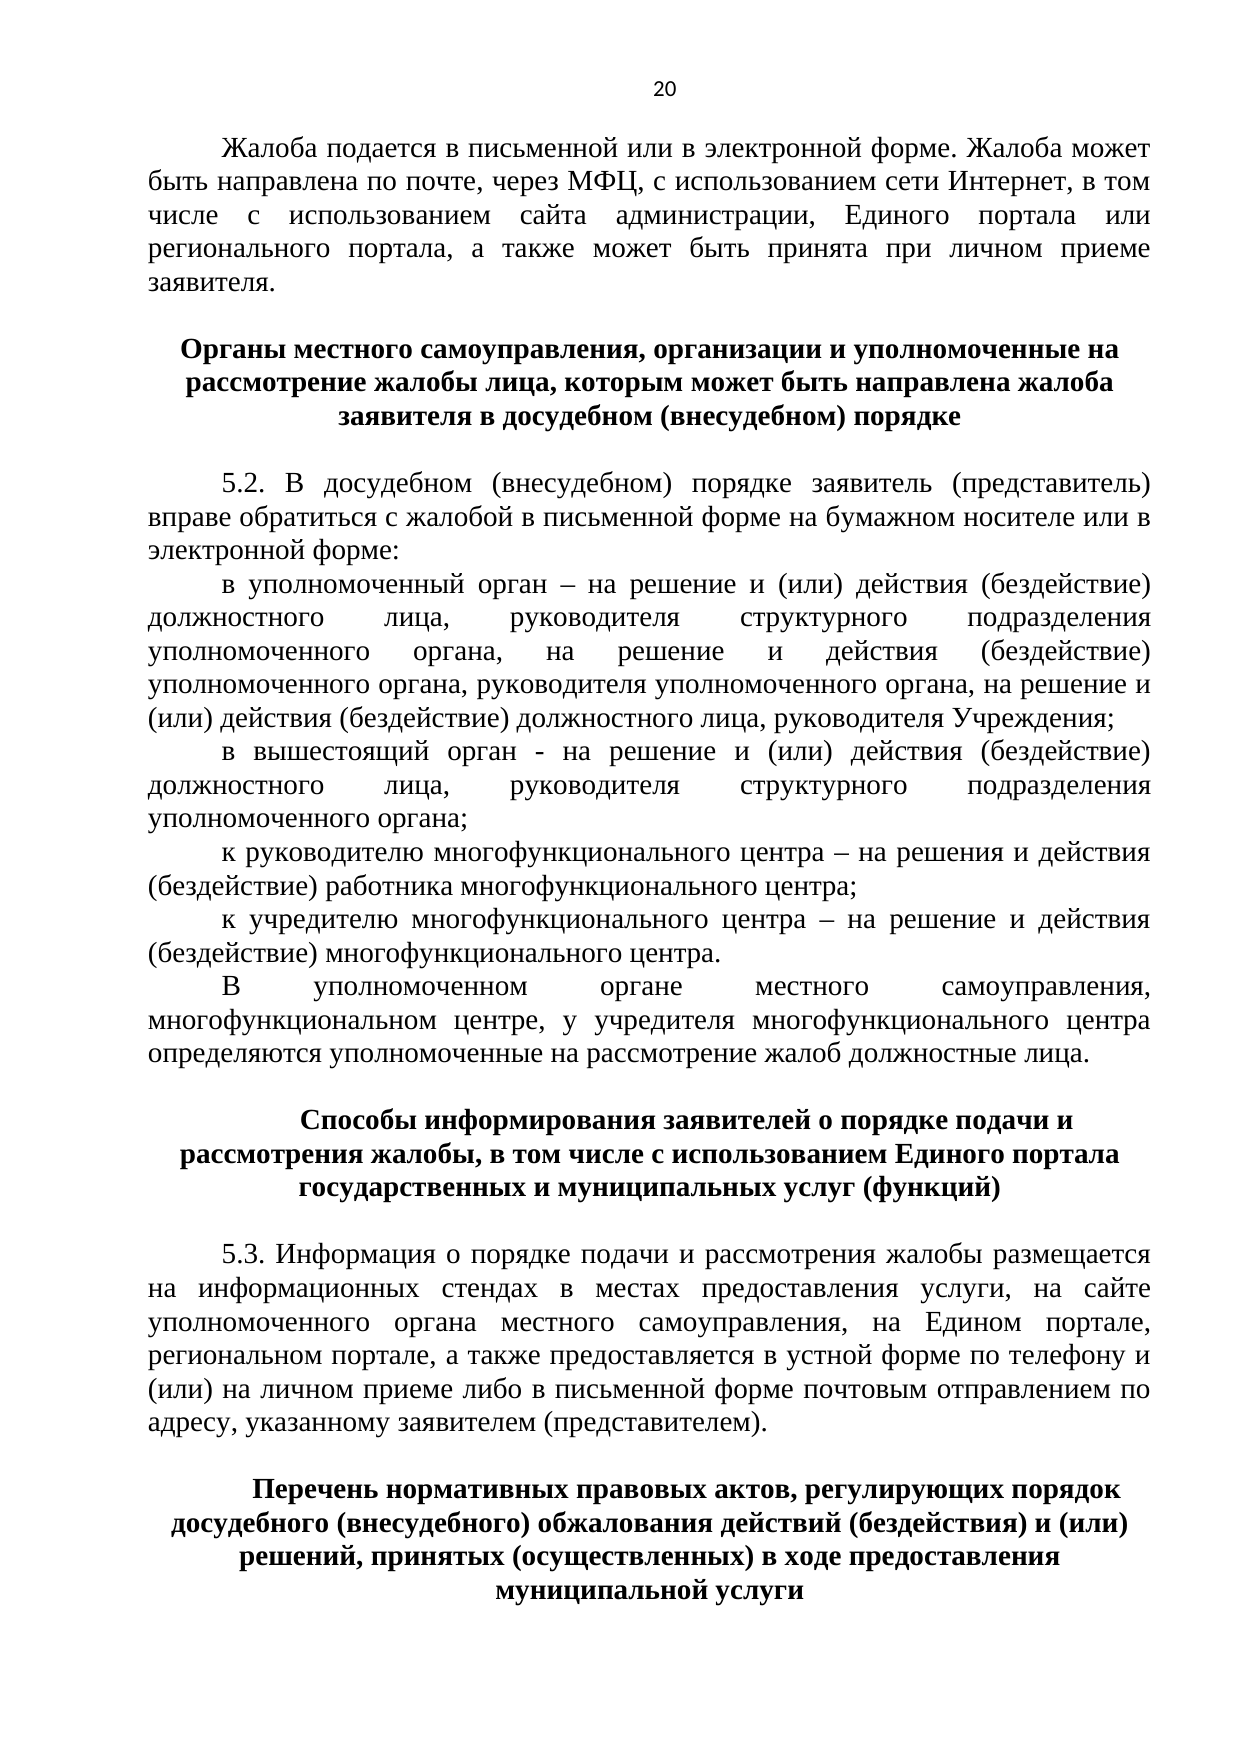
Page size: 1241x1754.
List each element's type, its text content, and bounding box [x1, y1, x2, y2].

text Способы информирования заявителей о порядке подачи и рассмотрения жалобы, в том числе с использованием Единого портала государственных и муниципальных услуг (функций) [148, 1102, 1152, 1203]
text в уполномоченный орган – на решение и (или) действия (бездействие) должностного лица, руководителя структурного подразделения уполномоченного органа, на решение и действия (бездействие) уполномоченного органа, руководителя уполномоченного органа, на решение и (или) действия (бездействие) должностного лица, руководителя Учреждения; [148, 566, 1152, 733]
text Перечень нормативных правовых актов, регулирующих порядок досудебного (внесудебного) обжалования действий (бездействия) и (или) решений, принятых (осуществленных) в ходе предоставления муниципальной услуги [148, 1471, 1152, 1606]
text Жалоба подается в письменной или в электронной форме. Жалоба может быть направлена по почте, через МФЦ, с использованием сети Интернет, в том числе с использованием сайта администрации, Единого портала или регионального портала, а также может быть принята при личном приеме заявителя. [148, 130, 1152, 297]
text 5.2. В досудебном (внесудебном) порядке заявитель (представитель) вправе обратиться с жалобой в письменной форме на бумажном носителе или в электронной форме: [148, 465, 1152, 566]
text Органы местного самоуправления, организации и уполномоченные на рассмотрение жалобы лица, которым может быть направлена жалоба заявителя в досудебном (внесудебном) порядке [148, 331, 1152, 432]
text в вышестоящий орган - на решение и (или) действия (бездействие) должностного лица, руководителя структурного подразделения уполномоченного органа; [148, 733, 1152, 834]
text В уполномоченном органе местного самоуправления, многофункциональном центре, у учредителя многофункционального центра определяются уполномоченные на рассмотрение жалоб должностные лица. [148, 968, 1152, 1069]
text 5.3. Информация о порядке подачи и рассмотрения жалобы размещается на информационных стендах в местах предоставления услуги, на сайте уполномоченного органа местного самоуправления, на Едином портале, региональном портале, а также предоставляется в устной форме по телефону и (или) на личном приеме либо в письменной форме почтовым отправлением по адресу, указанному заявителем (представителем). [148, 1237, 1152, 1438]
text к руководителю многофункционального центра – на решения и действия (бездействие) работника многофункционального центра; [148, 834, 1152, 901]
text к учредителю многофункционального центра – на решение и действия (бездействие) многофункционального центра. [148, 901, 1152, 968]
